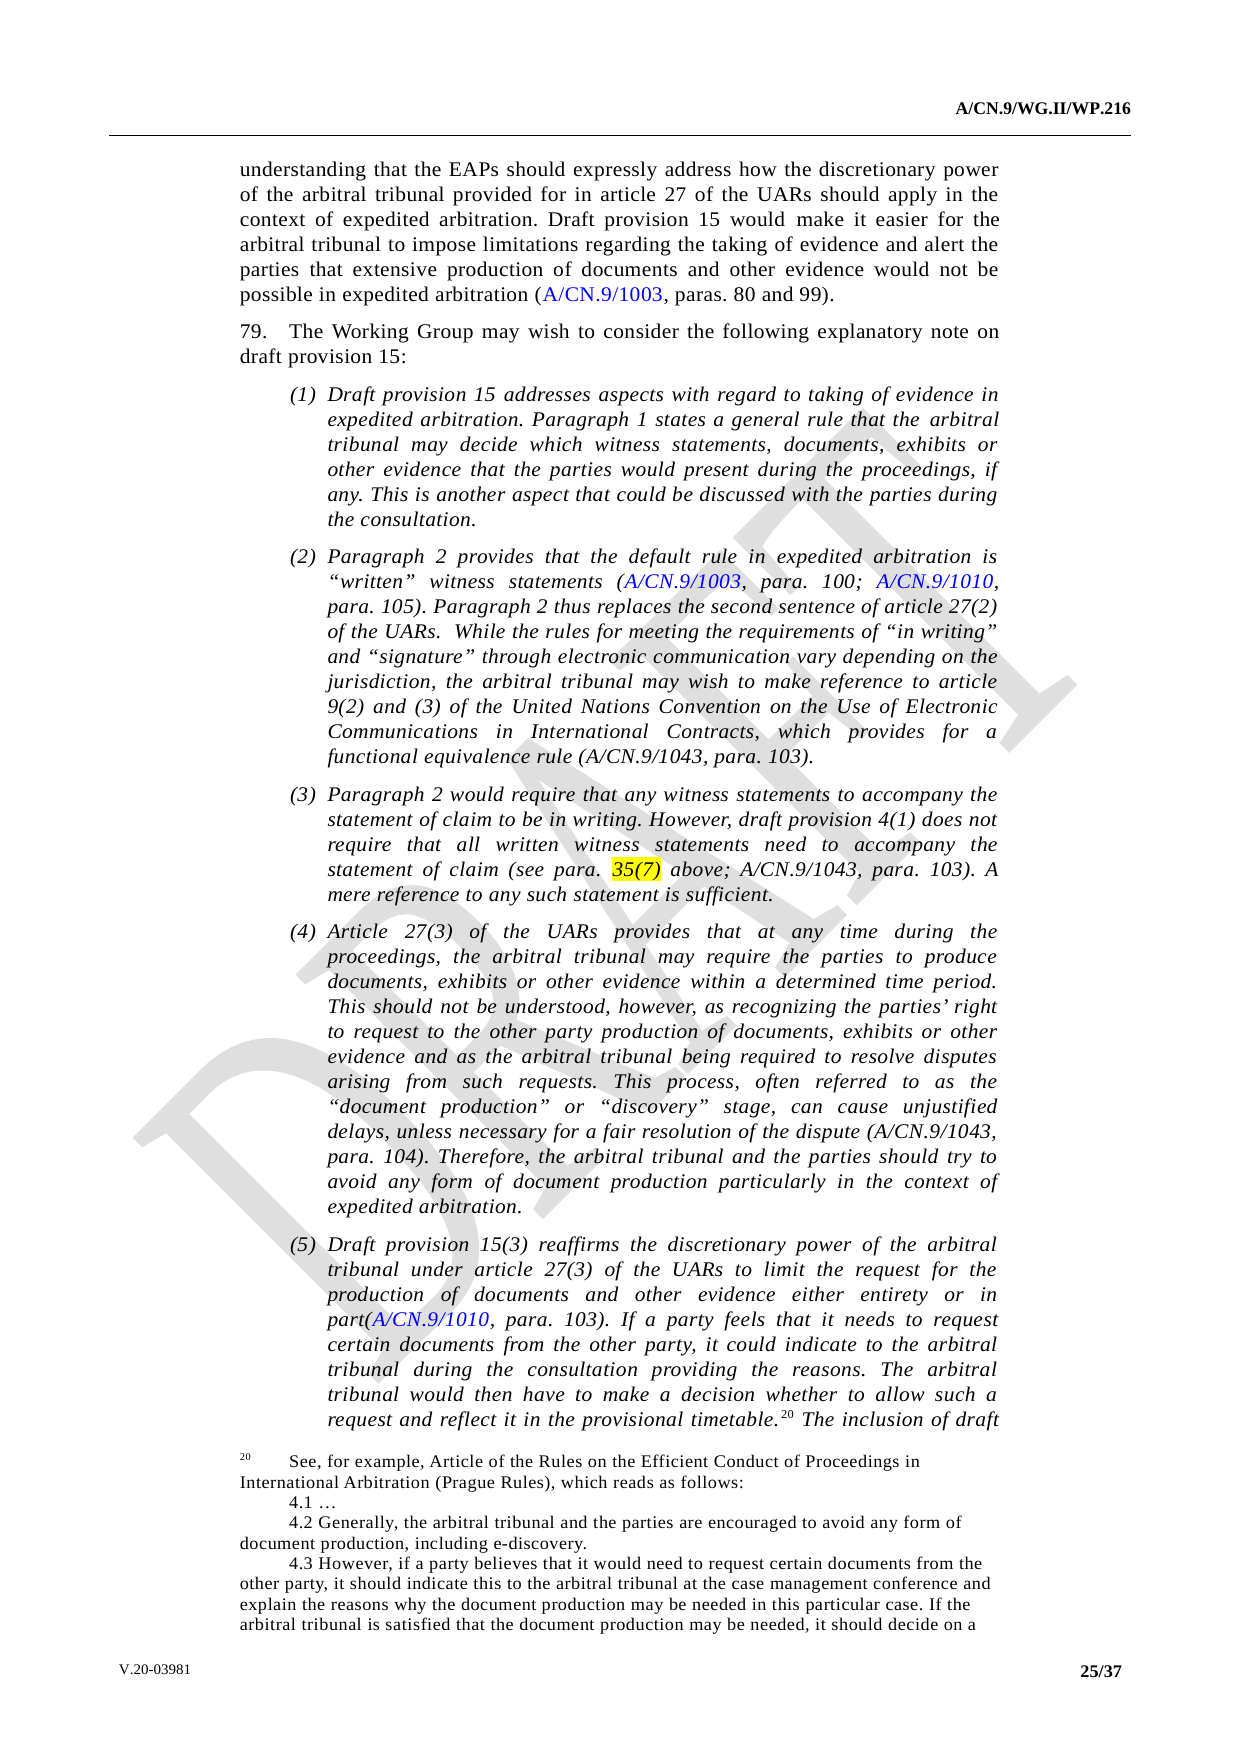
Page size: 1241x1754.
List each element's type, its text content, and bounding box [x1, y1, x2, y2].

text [239, 156, 1001, 306]
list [290, 1231, 1001, 1431]
list Article 27(3) of the UARs provides that at any time during the proceedings, the arbitral tribunal may require the parties to produce documents, exhibits or other evidence within a determined time period. This should not be understood, however, as recognizing the parties’ right to request to the other party production of documents, exhibits or other evidence and as the arbitral tribunal being required to resolve disputes arising from such requests. This process, often referred to as the “document production” or “discovery” stage, can cause unjustified delays, unless necessary for a fair resolution of the dispute (A/CN.9/1043, para. 104). Therefore, the arbitral tribunal and the parties should try to avoid any form of document production particularly in the context of expedited arbitration. [290, 918, 1001, 1218]
list Paragraph 2 would require that any witness statements to accompany the statement of claim to be in writing. However, draft provision 4(1) does not require that all written witness statements need to accompany the statement of claim (see para. 35(7) above; A/CN.9/1043, para. 103). A mere reference to any such statement is sufficient. [290, 781, 1001, 906]
list The Working Group may wish to consider the following explanatory note on draft provision 15: [239, 318, 1001, 368]
list Draft provision 15 addresses aspects with regard to taking of evidence in expedited arbitration. Paragraph 1 states a general rule that the arbitral tribunal may decide which witness statements, documents, exhibits or other evidence that the parties would present during the proceedings, if any. This is another aspect that could be discussed with the parties during the consultation. [290, 381, 1001, 531]
list Paragraph 2 provides that the default rule in expedited arbitration is “written” witness statements (A/CN.9/1003, para. 100; A/CN.9/1010, para. 105). Paragraph 2 thus replaces the second sentence of article 27(2) of the UARs. While the rules for meeting the requirements of “in writing” and “signature” through electronic communication vary depending on the jurisdiction, the arbitral tribunal may wish to make reference to article 9(2) and (3) of the United Nations Convention on the Use of Electronic Communications in International Contracts, which provides for a functional equivalence rule (A/CN.9/1043, para. 103). [290, 543, 1001, 768]
